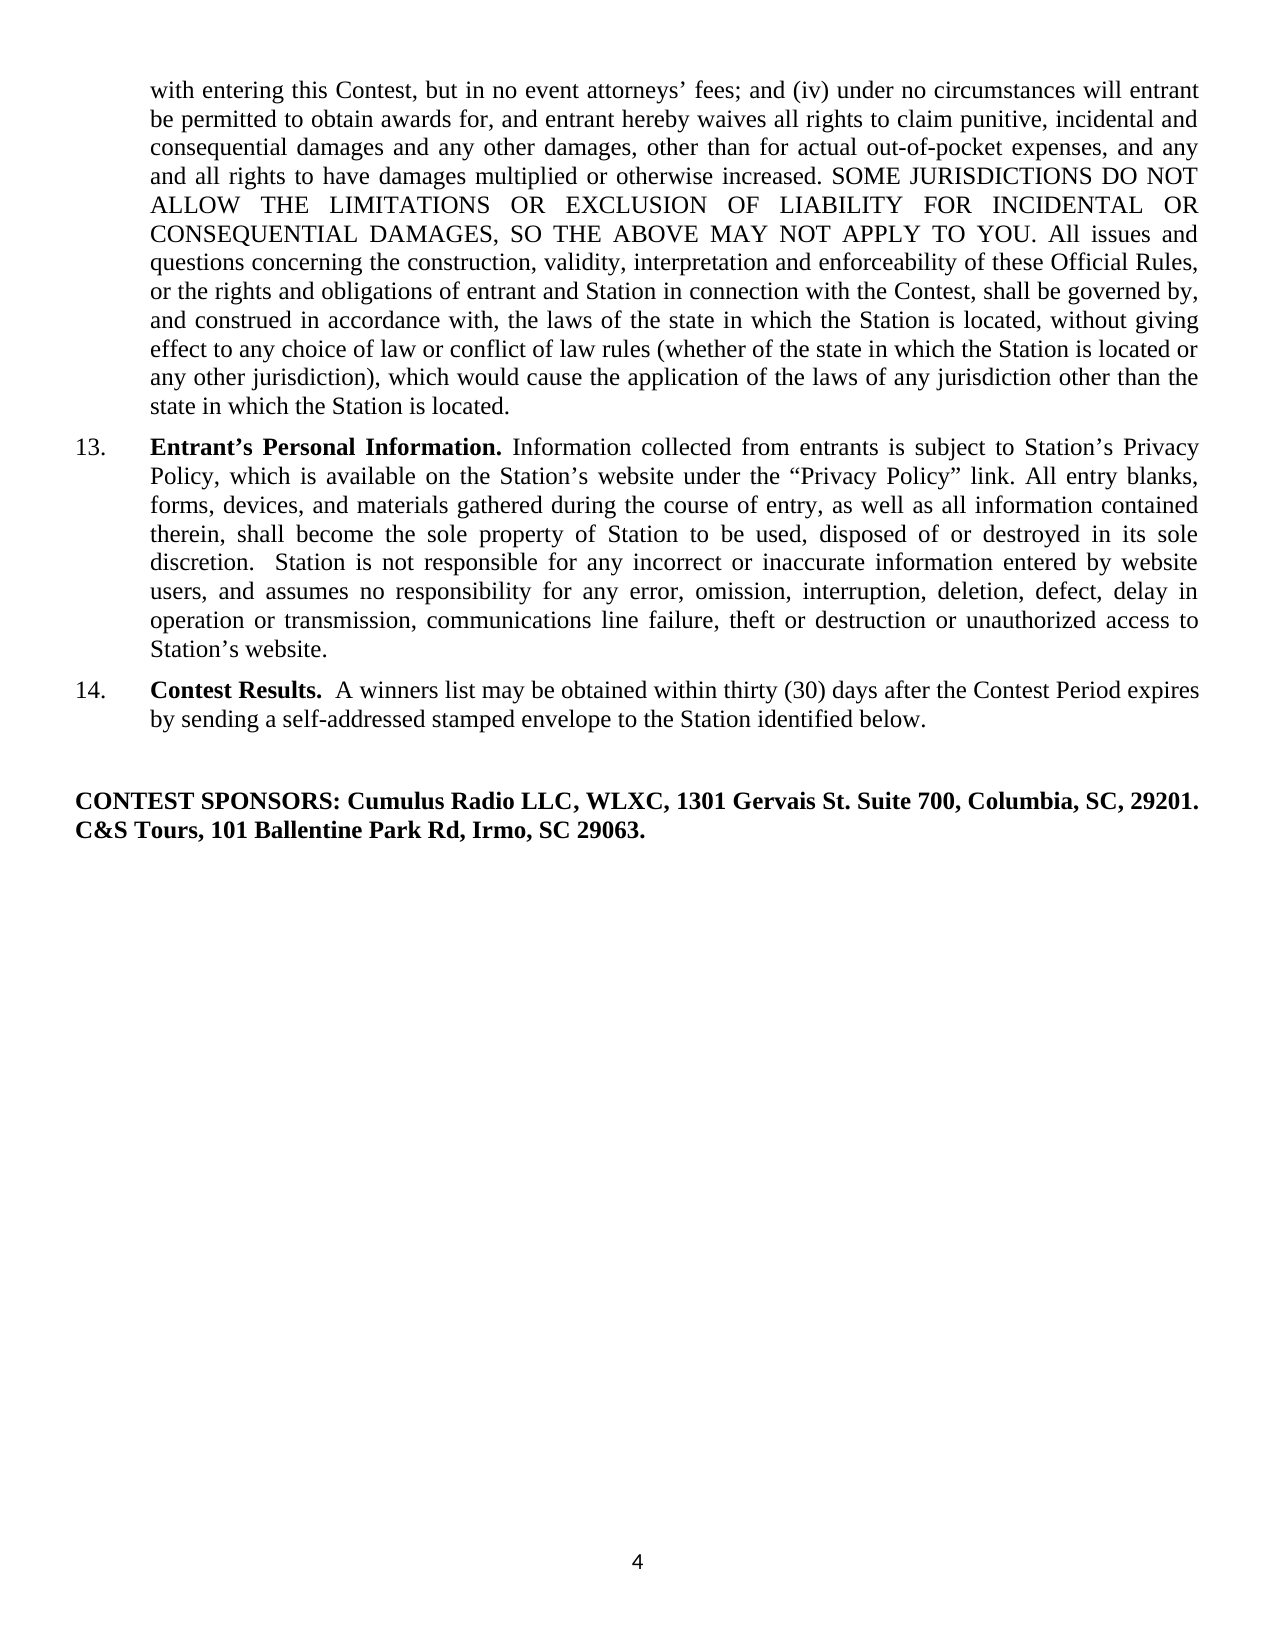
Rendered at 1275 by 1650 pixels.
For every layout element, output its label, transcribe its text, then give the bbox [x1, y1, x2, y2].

list Contest Results. A winners list may be obtained within thirty (30) days after the Contest Period expires by sending a self-addressed stamped envelope to the Station identified below. [75, 675, 1200, 732]
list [75, 75, 1200, 420]
list Entrant’s Personal Information. Information collected from entrants is subject to Station’s Privacy Policy, which is available on the Station’s website under the “Privacy Policy” link. All entry blanks, forms, devices, and materials gathered during the course of entry, as well as all information contained therein, shall become the sole property of Station to be used, disposed of or destroyed in its sole discretion. Station is not responsible for any incorrect or inaccurate information entered by website users, and assumes no responsibility for any error, omission, interruption, deletion, defect, delay in operation or transmission, communications line failure, theft or destruction or unauthorized access to Station’s website. [75, 432, 1200, 662]
text CONTEST SPONSORS: Cumulus Radio LLC, WLXC, 1301 Gervais St. Suite 700, Columbia, SC, 29201. C&S Tours, 101 Ballentine Park Rd, Irmo, SC 29063. [75, 786, 1200, 844]
